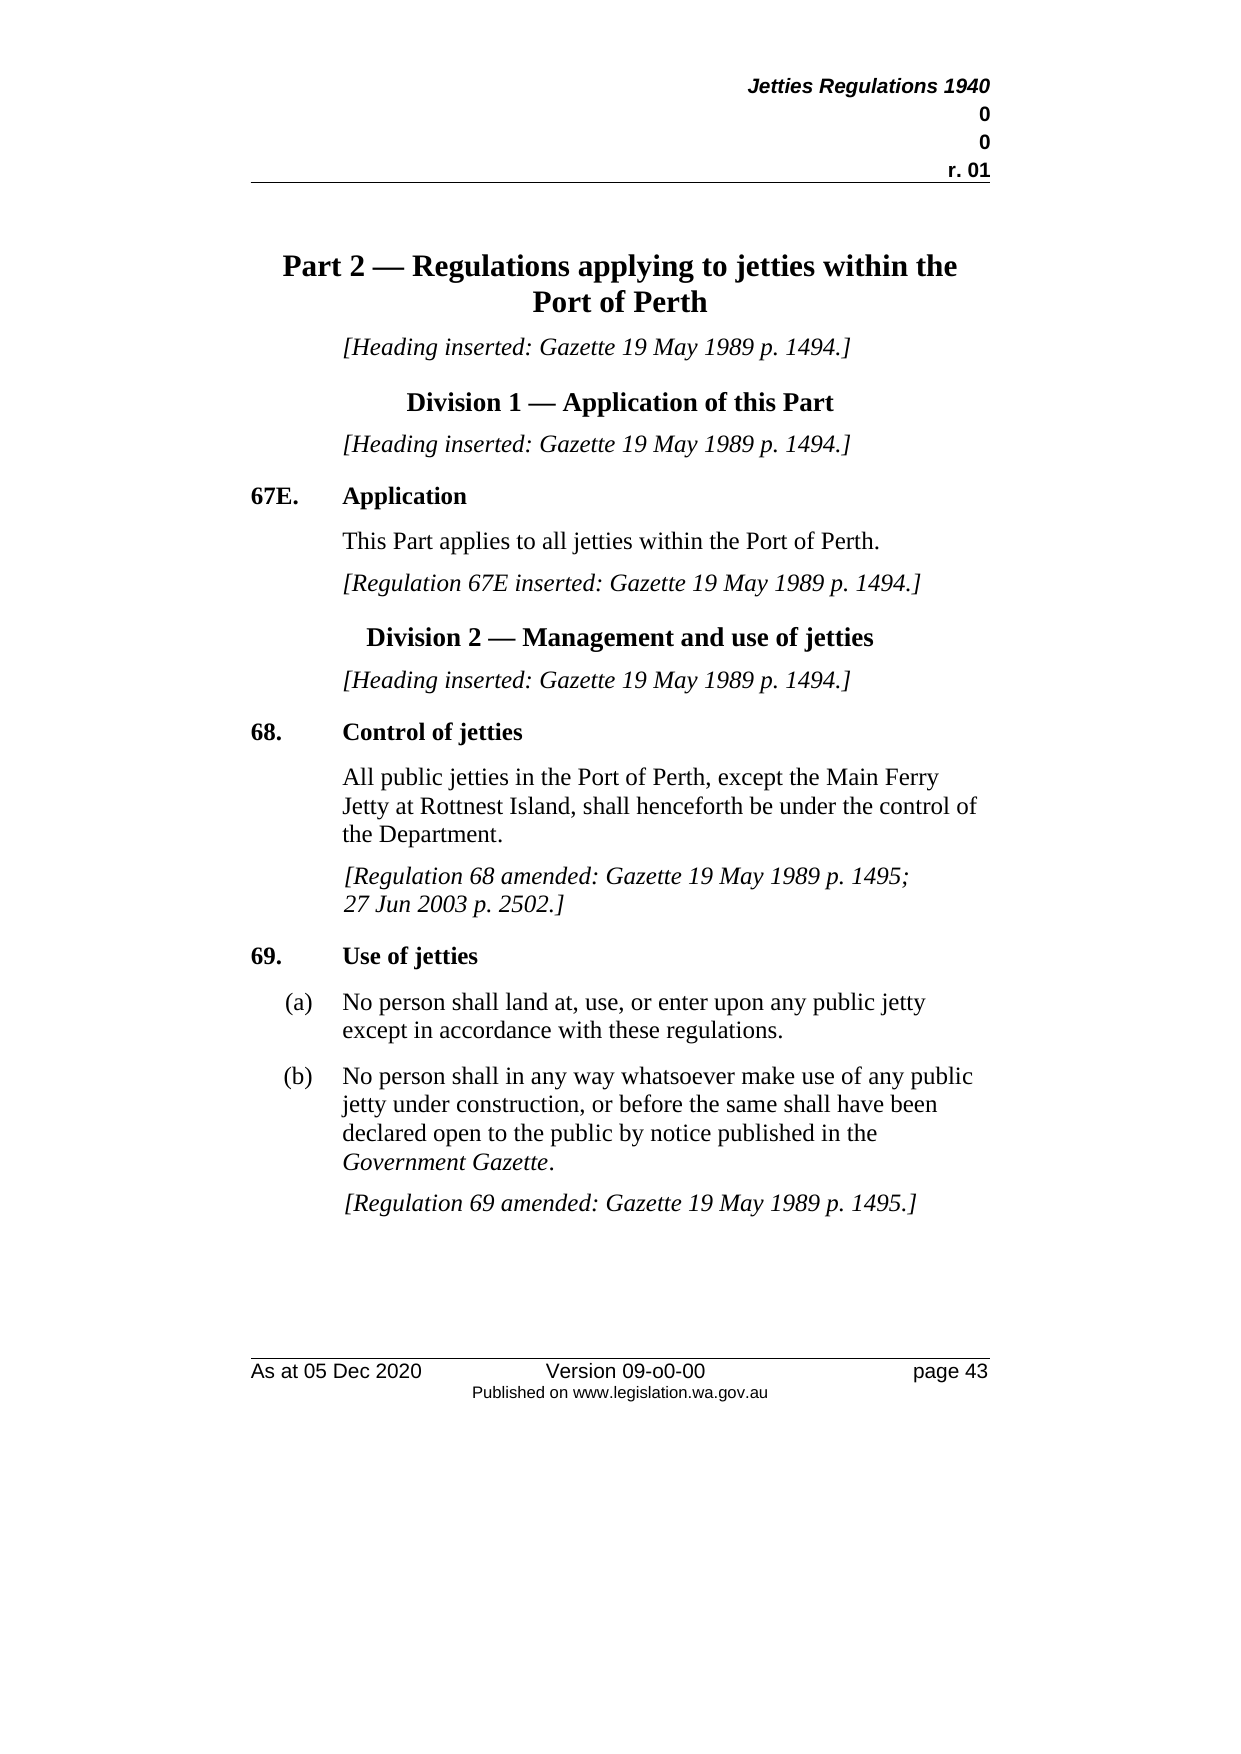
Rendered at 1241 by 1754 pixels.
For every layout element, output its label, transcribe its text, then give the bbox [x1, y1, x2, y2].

subtitle 68. Control of jetties [251, 717, 990, 745]
subtitle 69. Use of jetties [251, 941, 990, 970]
subtitle [Heading inserted: Gazette 19 May 1989 p. 1494.] [251, 429, 990, 458]
text (b) No person shall in any way whatsoever make use of any public jetty under construction, or before the same shall have been declared open to the public by notice published in the Government Gazette. [251, 1061, 990, 1176]
subtitle [Regulation 67E inserted: Gazette 19 May 1989 p. 1494.] [251, 568, 990, 596]
subtitle [Heading inserted: Gazette 19 May 1989 p. 1494.] [251, 665, 990, 694]
text All public jetties in the Port of Perth, except the Main Ferry Jetty at Rottnest Island, shall henceforth be under the control of the Department. [251, 762, 990, 848]
text [Regulation 69 amended: Gazette 19 May 1989 p. 1495.] [251, 1188, 990, 1217]
text This Part applies to all jetties within the Port of Perth. [251, 526, 990, 555]
text (a) No person shall land at, use, or enter upon any public jetty except in accordance with these regulations. [251, 987, 990, 1044]
subtitle Part 2 — Regulations applying to jetties within the Port of Perth [251, 247, 990, 319]
subtitle Division 1 — Application of this Part [251, 386, 990, 417]
subtitle [Heading inserted: Gazette 19 May 1989 p. 1494.] [251, 332, 990, 361]
text [Regulation 68 amended: Gazette 19 May 1989 p. 1495; 27 Jun 2003 p. 2502.] [251, 861, 990, 918]
subtitle 67E. Application [251, 481, 990, 510]
subtitle Division 2 — Management and use of jetties [251, 621, 990, 652]
